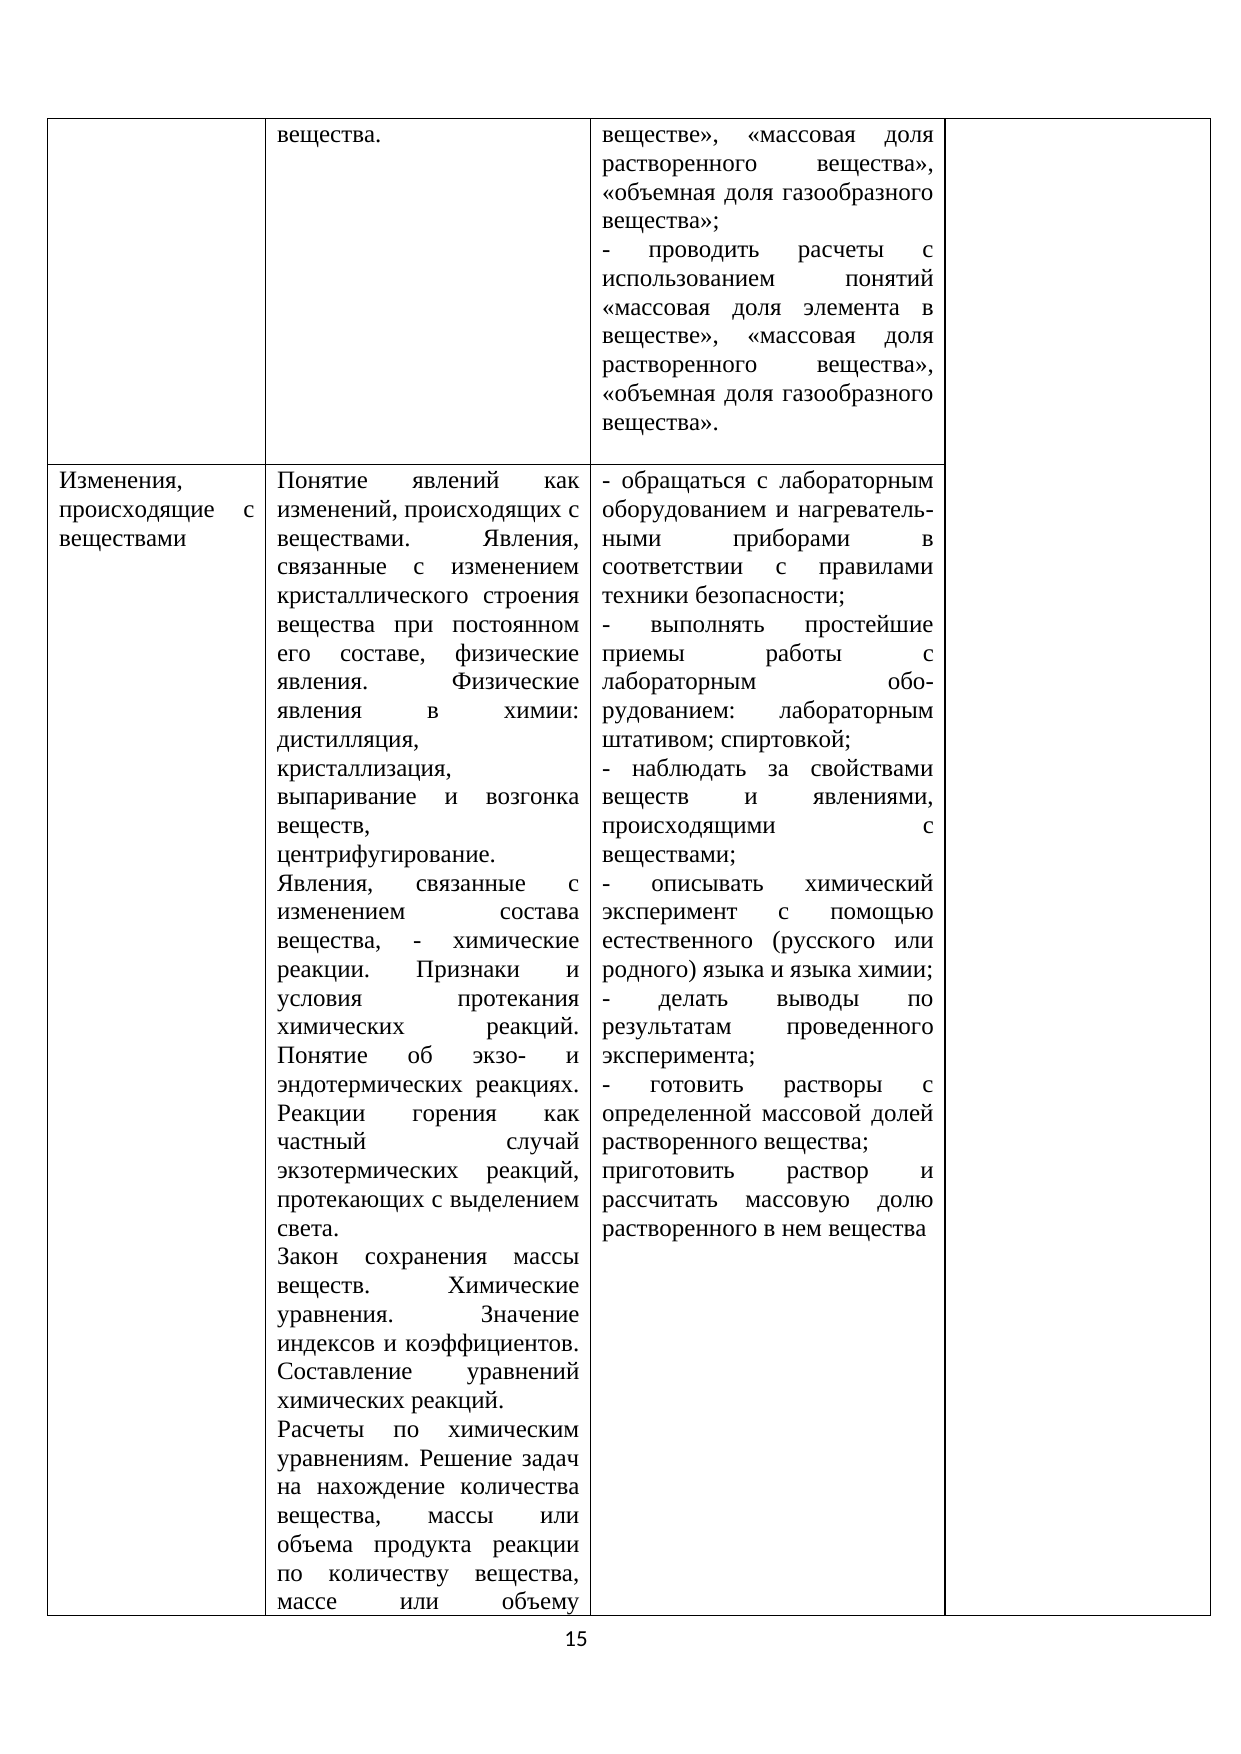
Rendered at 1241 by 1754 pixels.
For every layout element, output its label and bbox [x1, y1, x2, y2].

table_cell [48, 465, 265, 1615]
table_cell [591, 119, 944, 464]
table_cell [266, 119, 590, 464]
table_cell [48, 119, 265, 464]
table_cell [591, 465, 944, 1615]
table_cell [266, 465, 590, 1615]
